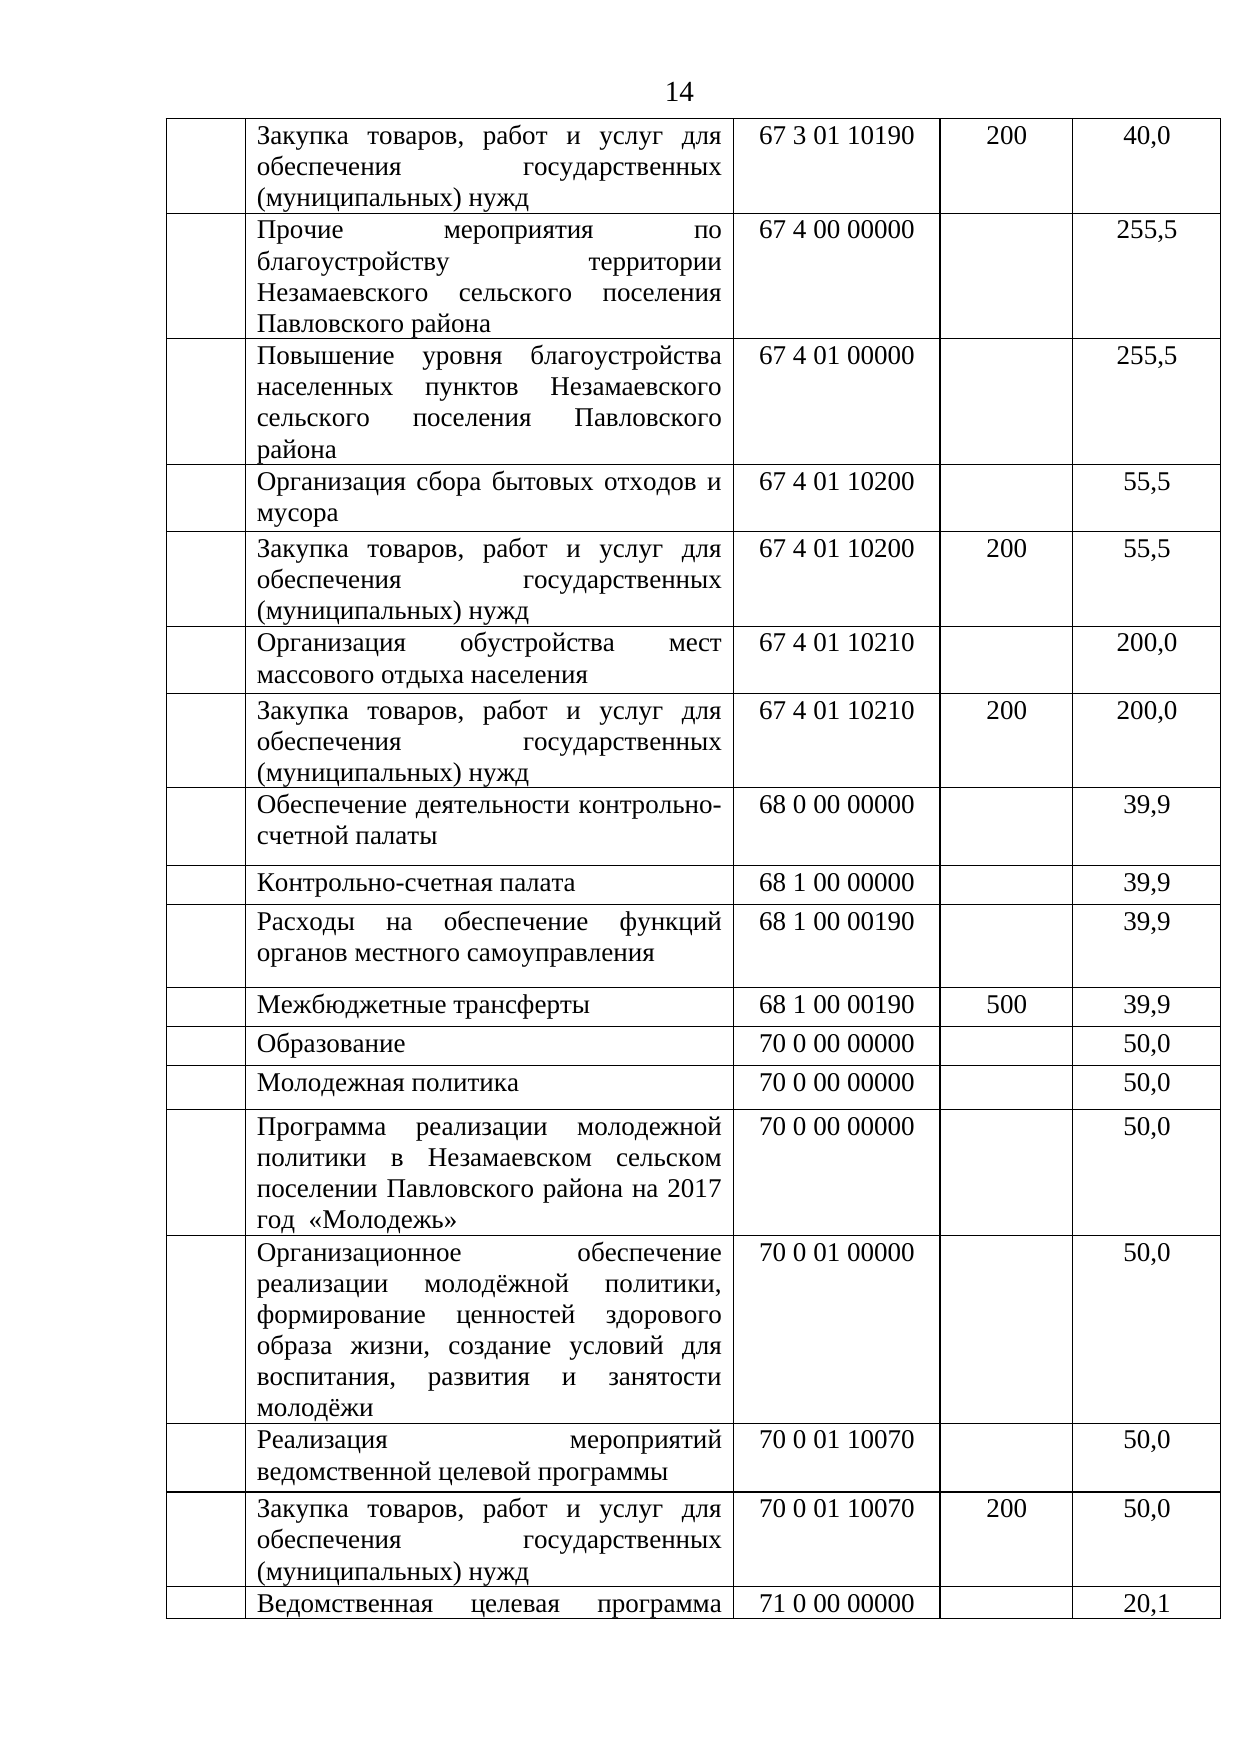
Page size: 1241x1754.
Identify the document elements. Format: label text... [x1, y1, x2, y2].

table_cell [941, 905, 1072, 987]
table_cell [941, 339, 1072, 464]
table_cell 200 [941, 119, 1072, 213]
table_cell [941, 1027, 1072, 1065]
table_cell 200,0 [1073, 627, 1220, 693]
table_cell 255,5 [1073, 214, 1220, 338]
table_cell 67 3 01 10190 [734, 119, 939, 213]
table_cell Закупка товаров, работ и услуг для обеспечения государственных (муниципальных) нужд [246, 119, 733, 213]
table_cell [941, 1066, 1072, 1109]
table_cell Организационное обеспечение реализации молодёжной политики, формирование ценностей здорового образа жизни, создание условий для воспитания, развития и занятости молодёжи [246, 1236, 733, 1423]
table_cell [167, 788, 245, 865]
table_cell 200 [941, 532, 1072, 626]
table_cell 67 4 01 10200 [734, 465, 939, 531]
table_cell [167, 905, 245, 987]
table_cell 39,9 [1073, 788, 1220, 865]
table_cell [941, 788, 1072, 865]
table_cell [167, 1236, 245, 1423]
table_cell [167, 1110, 245, 1235]
table_cell [941, 1110, 1072, 1235]
table_cell [941, 866, 1072, 904]
table_cell 68 1 00 00000 [734, 866, 939, 904]
table_cell Повышение уровня благоустройства населенных пунктов Незамаевского сельского поселения Павловского района [246, 339, 733, 464]
table_cell 200,0 [1073, 694, 1220, 787]
table_cell 39,9 [1073, 866, 1220, 904]
table_cell [167, 694, 245, 787]
table_cell [167, 627, 245, 693]
table_cell [167, 1066, 245, 1109]
table_cell Реализация мероприятий ведомственной целевой программы [246, 1424, 733, 1491]
table_cell Программа реализации молодежной политики в Незамаевском сельском поселении Павловского района на 2017 год «Молодежь» [246, 1110, 733, 1235]
table_cell Расходы на обеспечение функций органов местного самоуправления [246, 905, 733, 987]
table_cell [941, 627, 1072, 693]
table_cell [167, 465, 245, 531]
table_cell [167, 1493, 245, 1586]
table_cell 70 0 01 10070 [734, 1493, 939, 1586]
table_cell 68 1 00 00190 [734, 905, 939, 987]
table_cell 71 0 00 00000 [734, 1587, 939, 1618]
table_cell 67 4 01 00000 [734, 339, 939, 464]
table_cell 50,0 [1073, 1493, 1220, 1586]
table_cell 50,0 [1073, 1066, 1220, 1109]
table_cell Контрольно-счетная палата [246, 866, 733, 904]
table_cell 70 0 01 10070 [734, 1424, 939, 1491]
table_cell 68 1 00 00190 [734, 988, 939, 1026]
table_cell 20,1 [1073, 1587, 1220, 1618]
table_cell Образование [246, 1027, 733, 1065]
table_cell 55,5 [1073, 532, 1220, 626]
table_cell [167, 1027, 245, 1065]
table_cell 500 [941, 988, 1072, 1026]
table_cell 39,9 [1073, 905, 1220, 987]
table_cell 70 0 00 00000 [734, 1027, 939, 1065]
table_cell [941, 214, 1072, 338]
table_cell Закупка товаров, работ и услуг для обеспечения государственных (муниципальных) нужд [246, 694, 733, 787]
table_cell [167, 1587, 245, 1618]
table_cell 70 0 00 00000 [734, 1110, 939, 1235]
table_cell Межбюджетные трансферты [246, 988, 733, 1026]
table_cell Прочие мероприятия по благоустройству территории Незамаевского сельского поселения Павловского района [246, 214, 733, 338]
table_cell Организация сбора бытовых отходов и мусора [246, 465, 733, 531]
table_cell [941, 1236, 1072, 1423]
table_cell 67 4 01 10200 [734, 532, 939, 626]
table_cell 67 4 00 00000 [734, 214, 939, 338]
table_cell 67 4 01 10210 [734, 694, 939, 787]
table_cell [167, 119, 245, 213]
table_cell [941, 465, 1072, 531]
table_cell [167, 214, 245, 338]
table_cell Закупка товаров, работ и услуг для обеспечения государственных (муниципальных) нужд [246, 532, 733, 626]
table_cell 50,0 [1073, 1236, 1220, 1423]
table_cell 200 [941, 1493, 1072, 1586]
table_cell Организация обустройства мест массового отдыха населения [246, 627, 733, 693]
table_cell Закупка товаров, работ и услуг для обеспечения государственных (муниципальных) нужд [246, 1493, 733, 1586]
table_cell [167, 1424, 245, 1491]
table_cell 50,0 [1073, 1424, 1220, 1491]
table_cell [167, 339, 245, 464]
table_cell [246, 1587, 733, 1618]
table_cell 70 0 00 00000 [734, 1066, 939, 1109]
table_cell [167, 532, 245, 626]
table_cell 50,0 [1073, 1027, 1220, 1065]
table_cell Молодежная политика [246, 1066, 733, 1109]
table_cell 255,5 [1073, 339, 1220, 464]
table_cell 39,9 [1073, 988, 1220, 1026]
table_cell 68 0 00 00000 [734, 788, 939, 865]
table_cell 67 4 01 10210 [734, 627, 939, 693]
table_cell Обеспечение деятельности контрольно-счетной палаты [246, 788, 733, 865]
table_cell 55,5 [1073, 465, 1220, 531]
table_cell 200 [941, 694, 1072, 787]
table_cell [167, 988, 245, 1026]
table_cell [167, 866, 245, 904]
table_cell [941, 1424, 1072, 1491]
table_cell 50,0 [1073, 1110, 1220, 1235]
table_cell [941, 1587, 1072, 1618]
table_cell 70 0 01 00000 [734, 1236, 939, 1423]
table_cell 40,0 [1073, 119, 1220, 213]
